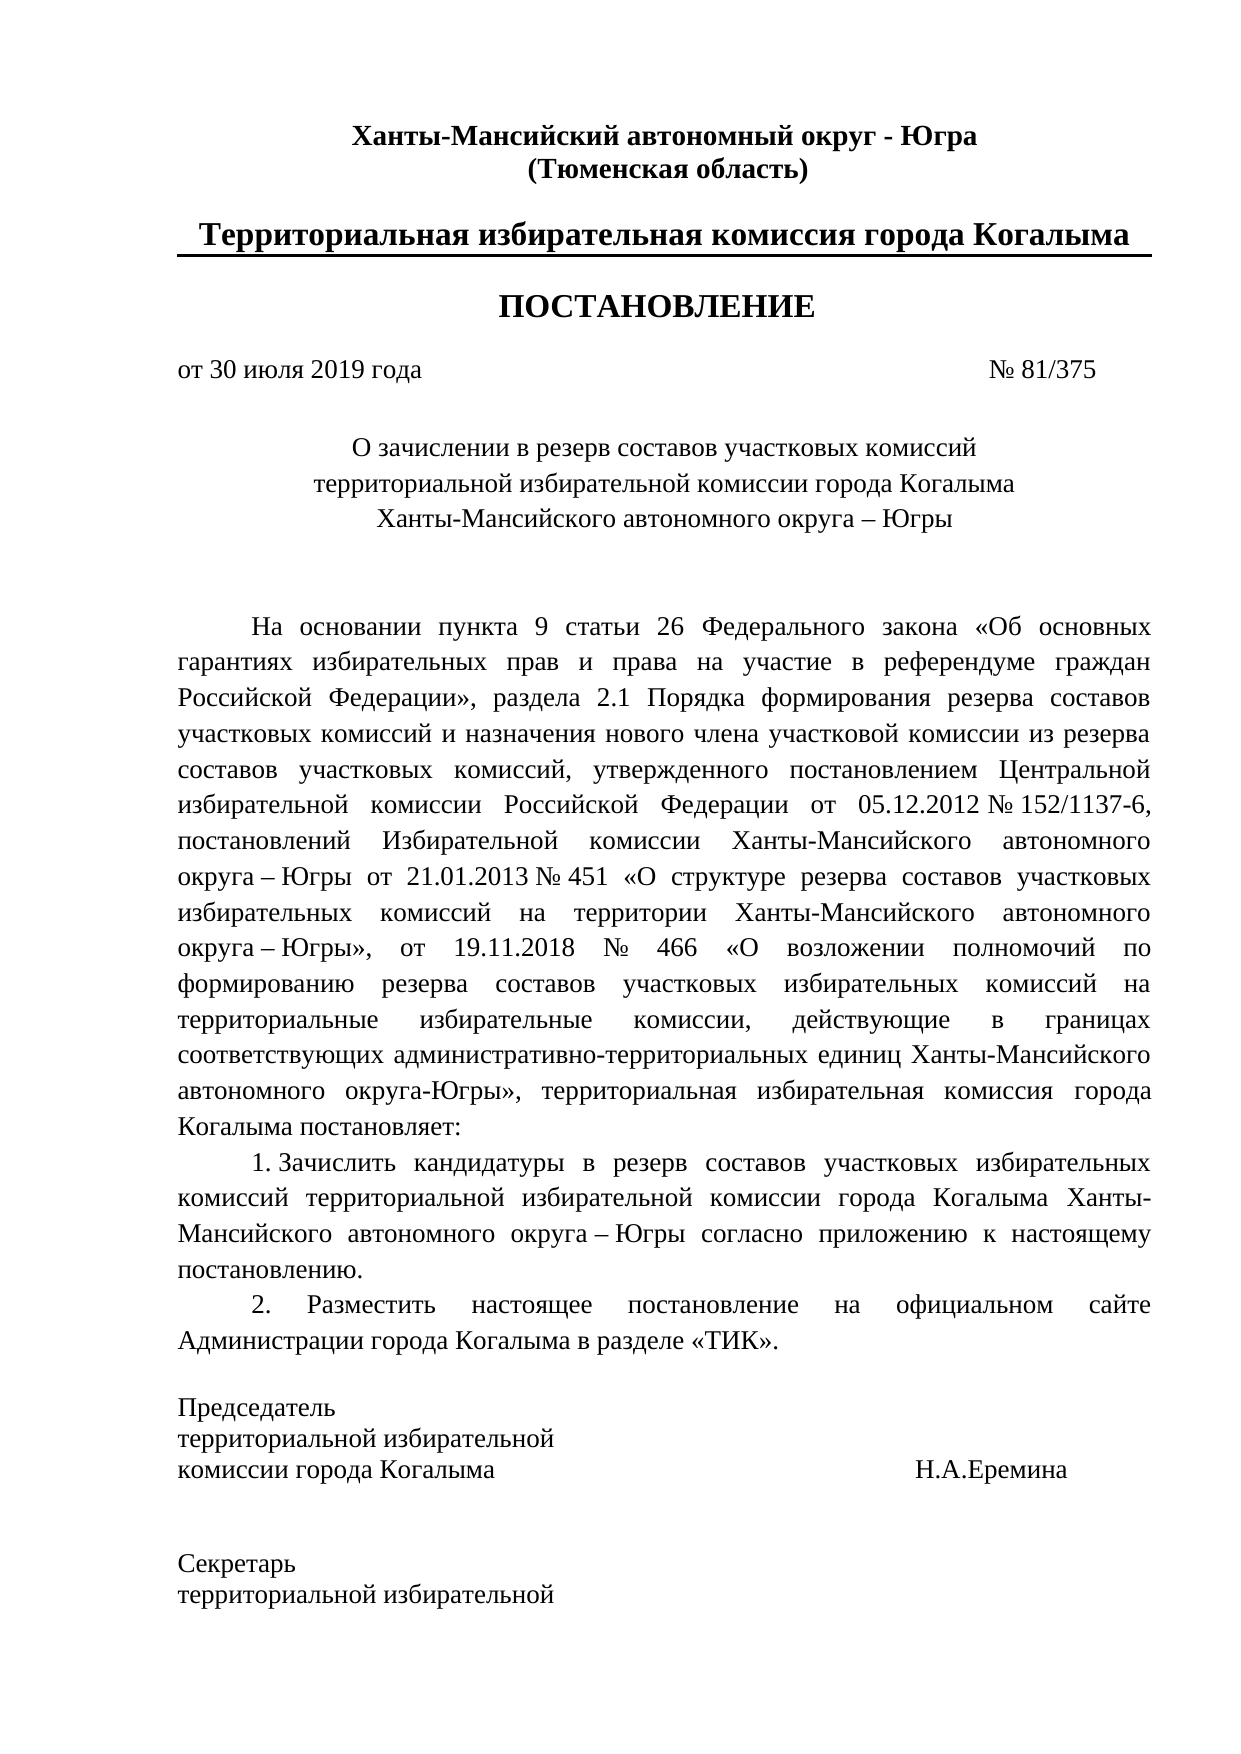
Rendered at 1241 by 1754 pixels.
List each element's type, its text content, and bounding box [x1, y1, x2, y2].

text Председатель [177, 1391, 1152, 1422]
text от 30 июля 2019 года № 81/375 [177, 353, 1152, 384]
text комиссии города Когалыма Н.А.Еремина [177, 1453, 1152, 1485]
text 2. Разместить настоящее постановление на официальном сайте Администрации города Когалыма в разделе «ТИК». [177, 1289, 1152, 1356]
text территориальной избирательной комиссии города Когалыма [177, 467, 1152, 498]
subtitle ПОСТАНОВЛЕНИЕ [162, 286, 1152, 324]
text Ханты-Мансийский автономный округ - Югра [177, 118, 1152, 152]
text территориальной избирательной [177, 1422, 1152, 1453]
text Секретарь [177, 1547, 1152, 1578]
text О зачислении в резерв составов участковых комиссий [177, 431, 1152, 462]
text территориальной избирательной [177, 1578, 1152, 1609]
text (Тюменская область) [177, 152, 1152, 185]
subtitle Территориальная избирательная комиссия города Когалыма [177, 214, 1152, 254]
text Ханты-Мансийского автономного округа – Югры [177, 503, 1152, 534]
text На основании пункта 9 статьи 26 Федерального закона «Об основных гарантиях избирательных прав и права на участие в референдуме граждан Российской Федерации», раздела 2.1 Порядка формирования резерва составов участковых комиссий и назначения нового члена участковой комиссии из резерва составов участковых комиссий, утвержденного постановлением Центральной избирательной комиссии Российской Федерации от 05.12.2012 № 152/1137-6, постановлений Избирательной комиссии Ханты-Мансийского автономного округа – Югры от 21.01.2013 № 451 «О структуре резерва составов участковых избирательных комиссий на территории Ханты-Мансийского автономного округа – Югры», от 19.11.2018 № 466 «О возложении полномочий по формированию резерва составов участковых избирательных комиссий на территориальные избирательные комиссии, действующие в границах соответствующих административно-территориальных единиц Ханты-Мансийского автономного округа-Югры», территориальная избирательная комиссия города Когалыма постановляет: [177, 610, 1152, 1141]
text 1. Зачислить кандидатуры в резерв составов участковых избирательных комиссий территориальной избирательной комиссии города Когалыма Ханты-Мансийского автономного округа – Югры согласно приложению к настоящему постановлению. [177, 1146, 1152, 1284]
